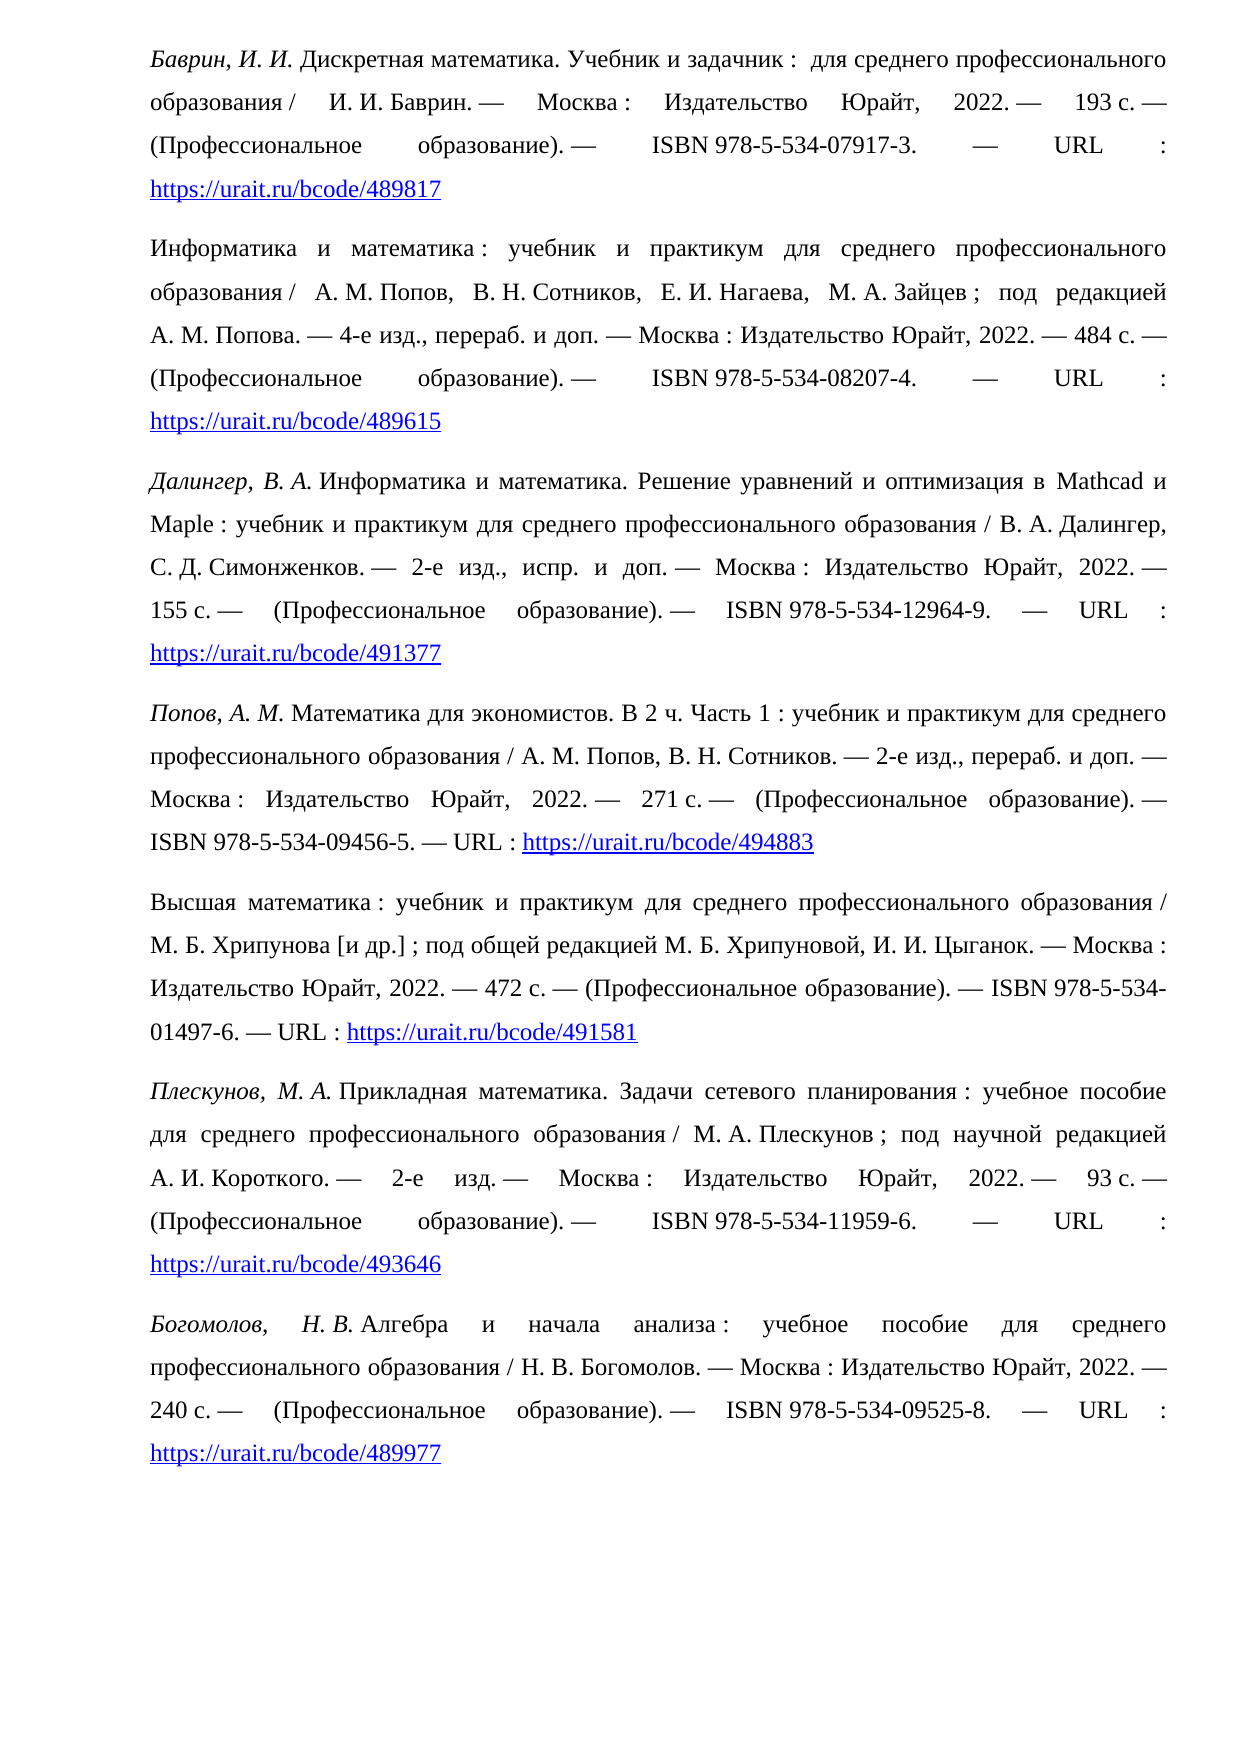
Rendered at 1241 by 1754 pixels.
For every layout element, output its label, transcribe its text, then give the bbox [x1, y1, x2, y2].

text Далингер, В. А. Информатика и математика. Решение уравнений и оптимизация в Mathcad и Maple : учебник и практикум для среднего профессионального образования / В. А. Далингер, С. Д. Симонженков. — 2-е изд., испр. и доп. — Москва : Издательство Юрайт, 2022. — 155 с. — (Профессиональное образование). — ISBN 978-5-534-12964-9. — URL : https://urait.ru/bcode/491377 [150, 466, 1167, 667]
text Богомолов, Н. В. Алгебра и начала анализа : учебное пособие для среднего профессионального образования / Н. В. Богомолов. — Москва : Издательство Юрайт, 2022. — 240 с. — (Профессиональное образование). — ISBN 978-5-534-09525-8. — URL : https://urait.ru/bcode/489977 [150, 1309, 1167, 1467]
text Информатика и математика : учебник и практикум для среднего профессионального образования / А. М. Попов, В. Н. Сотников, Е. И. Нагаева, М. А. Зайцев ; под редакцией А. М. Попова. — 4-е изд., перераб. и доп. — Москва : Издательство Юрайт, 2022. — 484 с. — (Профессиональное образование). — ISBN 978-5-534-08207-4. — URL : https://urait.ru/bcode/489615 [150, 233, 1167, 435]
text Баврин, И. И. Дискретная математика. Учебник и задачник : для среднего профессионального образования / И. И. Баврин. — Москва : Издательство Юрайт, 2022. — 193 с. — (Профессиональное образование). — ISBN 978-5-534-07917-3. — URL : https://urait.ru/bcode/489817 [150, 44, 1167, 202]
text Попов, А. М. Математика для экономистов. В 2 ч. Часть 1 : учебник и практикум для среднего профессионального образования / А. М. Попов, В. Н. Сотников. — 2-е изд., перераб. и доп. — Москва : Издательство Юрайт, 2022. — 271 с. — (Профессиональное образование). — ISBN 978-5-534-09456-5. — URL : https://urait.ru/bcode/494883 [150, 698, 1167, 856]
text Высшая математика : учебник и практикум для среднего профессионального образования / М. Б. Хрипунова [и др.] ; под общей редакцией М. Б. Хрипуновой, И. И. Цыганок. — Москва : Издательство Юрайт, 2022. — 472 с. — (Профессиональное образование). — ISBN 978-5-534-01497-6. — URL : https://urait.ru/bcode/491581 [150, 887, 1167, 1045]
text Плескунов, М. А. Прикладная математика. Задачи сетевого планирования : учебное пособие для среднего профессионального образования / М. А. Плескунов ; под научной редакцией А. И. Короткого. — 2-е изд. — Москва : Издательство Юрайт, 2022. — 93 с. — (Профессиональное образование). — ISBN 978-5-534-11959-6. — URL : https://urait.ru/bcode/493646 [150, 1076, 1167, 1278]
